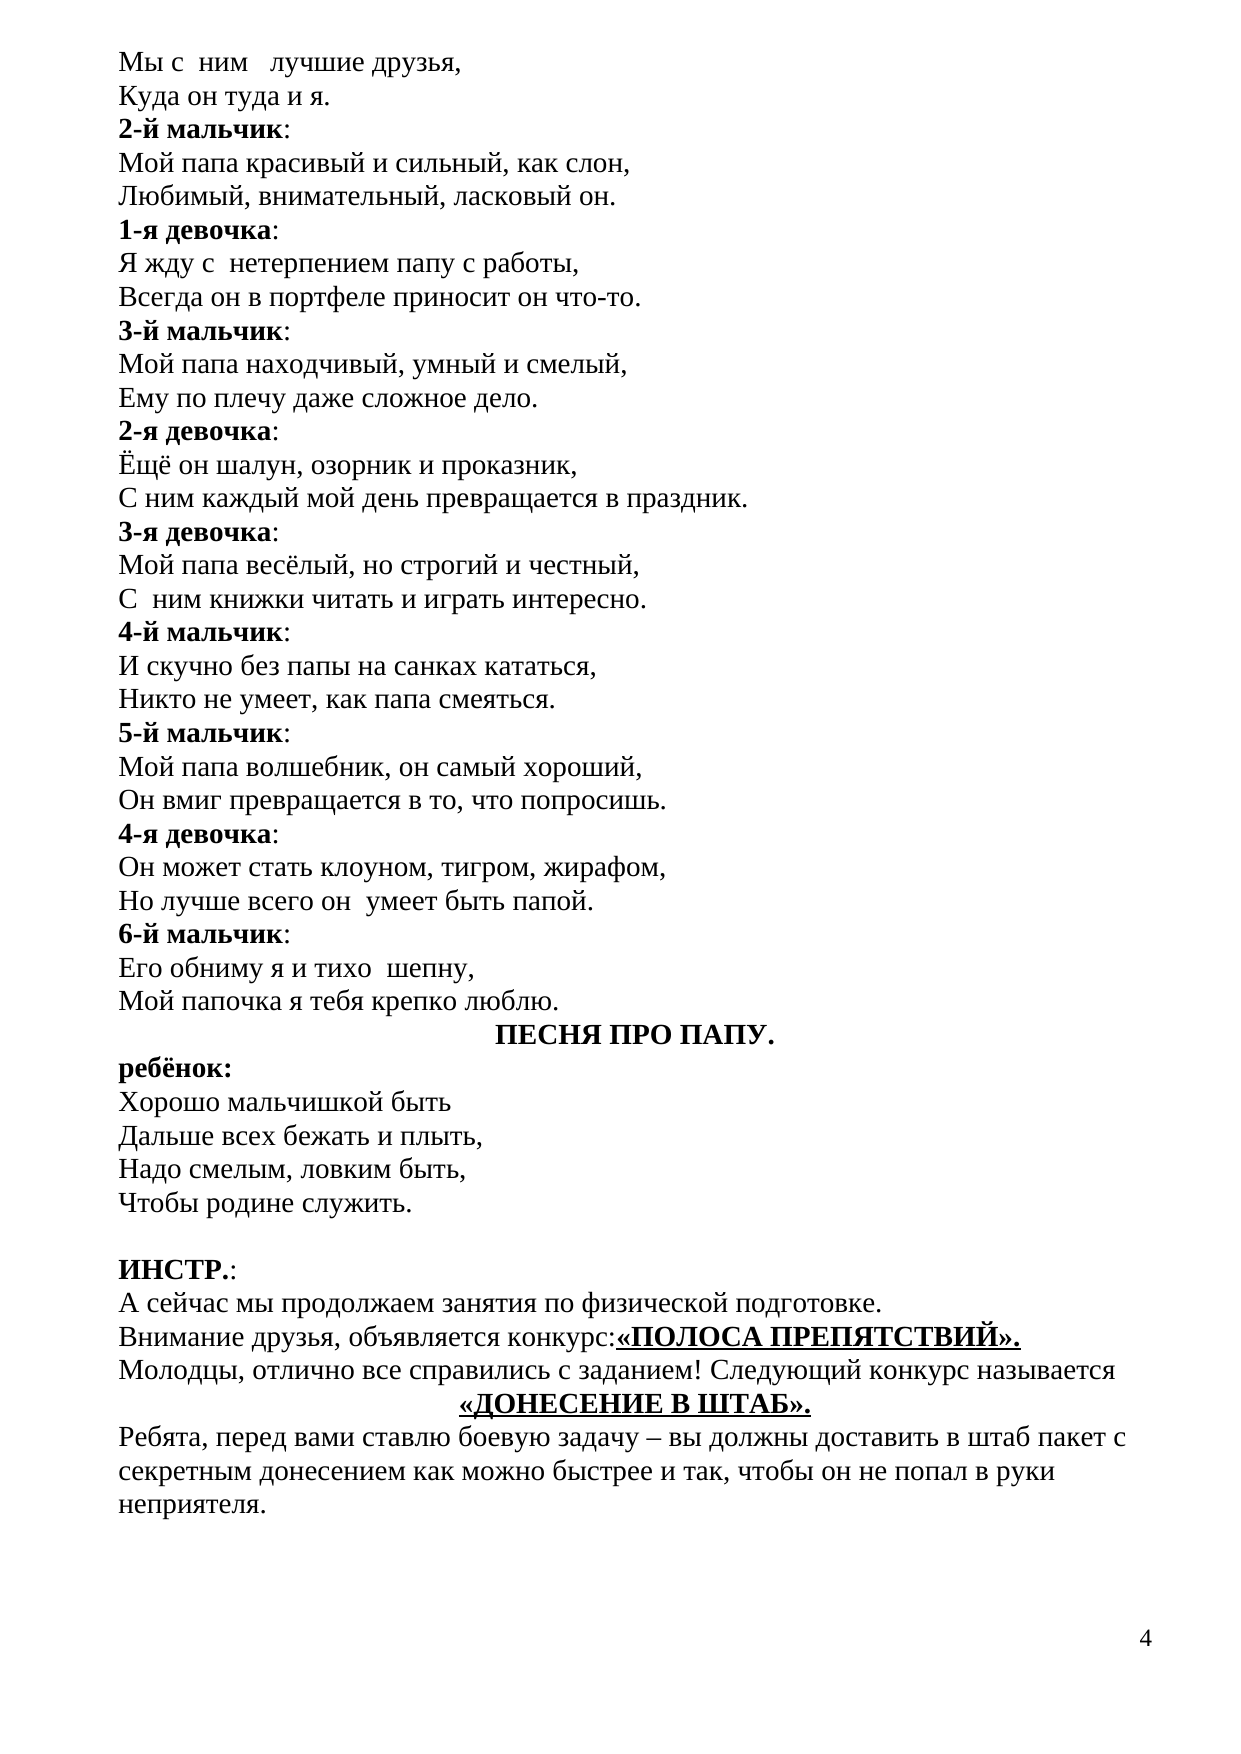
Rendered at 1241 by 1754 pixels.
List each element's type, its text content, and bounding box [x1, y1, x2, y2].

text Молодцы, отлично все справились с заданием! Следующий конкурс называется [118, 1352, 1152, 1386]
text А сейчас мы продолжаем занятия по физической подготовке. [118, 1285, 1152, 1319]
text 1-я девочка: [118, 212, 1152, 246]
text С ним каждый мой день превращается в праздник. [118, 480, 1152, 514]
text Мой папочка я тебя крепко люблю. [118, 983, 1152, 1017]
text С ним книжки читать и играть интересно. [118, 581, 1152, 614]
text Ребята, перед вами ставлю боевую задачу – вы должны доставить в штаб пакет с секретным донесением как можно быстрее и так, чтобы он не попал в руки неприятеля. [118, 1419, 1152, 1520]
text Он вмиг превращается в то, что попросишь. [118, 782, 1152, 816]
text Мой папа красивый и сильный, как слон, [118, 145, 1152, 178]
text 4-й мальчик: [118, 614, 1152, 648]
text Я жду с нетерпением папу с работы, [118, 246, 1152, 279]
text Никто не умеет, как папа смеяться. [118, 682, 1152, 715]
text ИНСТР.: [118, 1252, 1152, 1285]
text Мой папа волшебник, он самый хороший, [118, 749, 1152, 782]
text Мой папа находчивый, умный и смелый, [118, 346, 1152, 380]
text Но лучше всего он умеет быть папой. [118, 883, 1152, 916]
text 5-й мальчик: [118, 715, 1152, 749]
text И скучно без папы на санках кататься, [118, 648, 1152, 682]
text «ДОНЕСЕНИЕ В ШТАБ». [118, 1386, 1152, 1419]
text Куда он туда и я. [118, 78, 1152, 111]
text Ему по плечу даже сложное дело. [118, 380, 1152, 413]
text 3-я девочка: [118, 514, 1152, 547]
text Любимый, внимательный, ласковый он. [118, 178, 1152, 212]
text 3-й мальчик: [118, 313, 1152, 346]
text ПЕСНЯ ПРО ПАПУ. [118, 1017, 1152, 1051]
text Ёщё он шалун, озорник и проказник, [118, 447, 1152, 480]
text Хорошо мальчишкой быть [118, 1084, 1152, 1118]
text Мой папа весёлый, но строгий и честный, [118, 547, 1152, 581]
text 4-я девочка: [118, 816, 1152, 849]
text Он может стать клоуном, тигром, жирафом, [118, 849, 1152, 883]
text 2-й мальчик: [118, 111, 1152, 145]
text ребёнок: [118, 1051, 1152, 1084]
text Надо смелым, ловким быть, [118, 1151, 1152, 1185]
text Внимание друзья, объявляется конкурс:«ПОЛОСА ПРЕПЯТСТВИЙ». [118, 1319, 1152, 1352]
text 2-я девочка: [118, 413, 1152, 447]
text 6-й мальчик: [118, 916, 1152, 950]
text Чтобы родине служить. [118, 1185, 1152, 1218]
text Его обниму я и тихо шепну, [118, 950, 1152, 983]
text Мы с ним лучшие друзья, [118, 44, 1152, 78]
text Дальше всех бежать и плыть, [118, 1118, 1152, 1151]
text Всегда он в портфеле приносит он что-то. [118, 279, 1152, 313]
